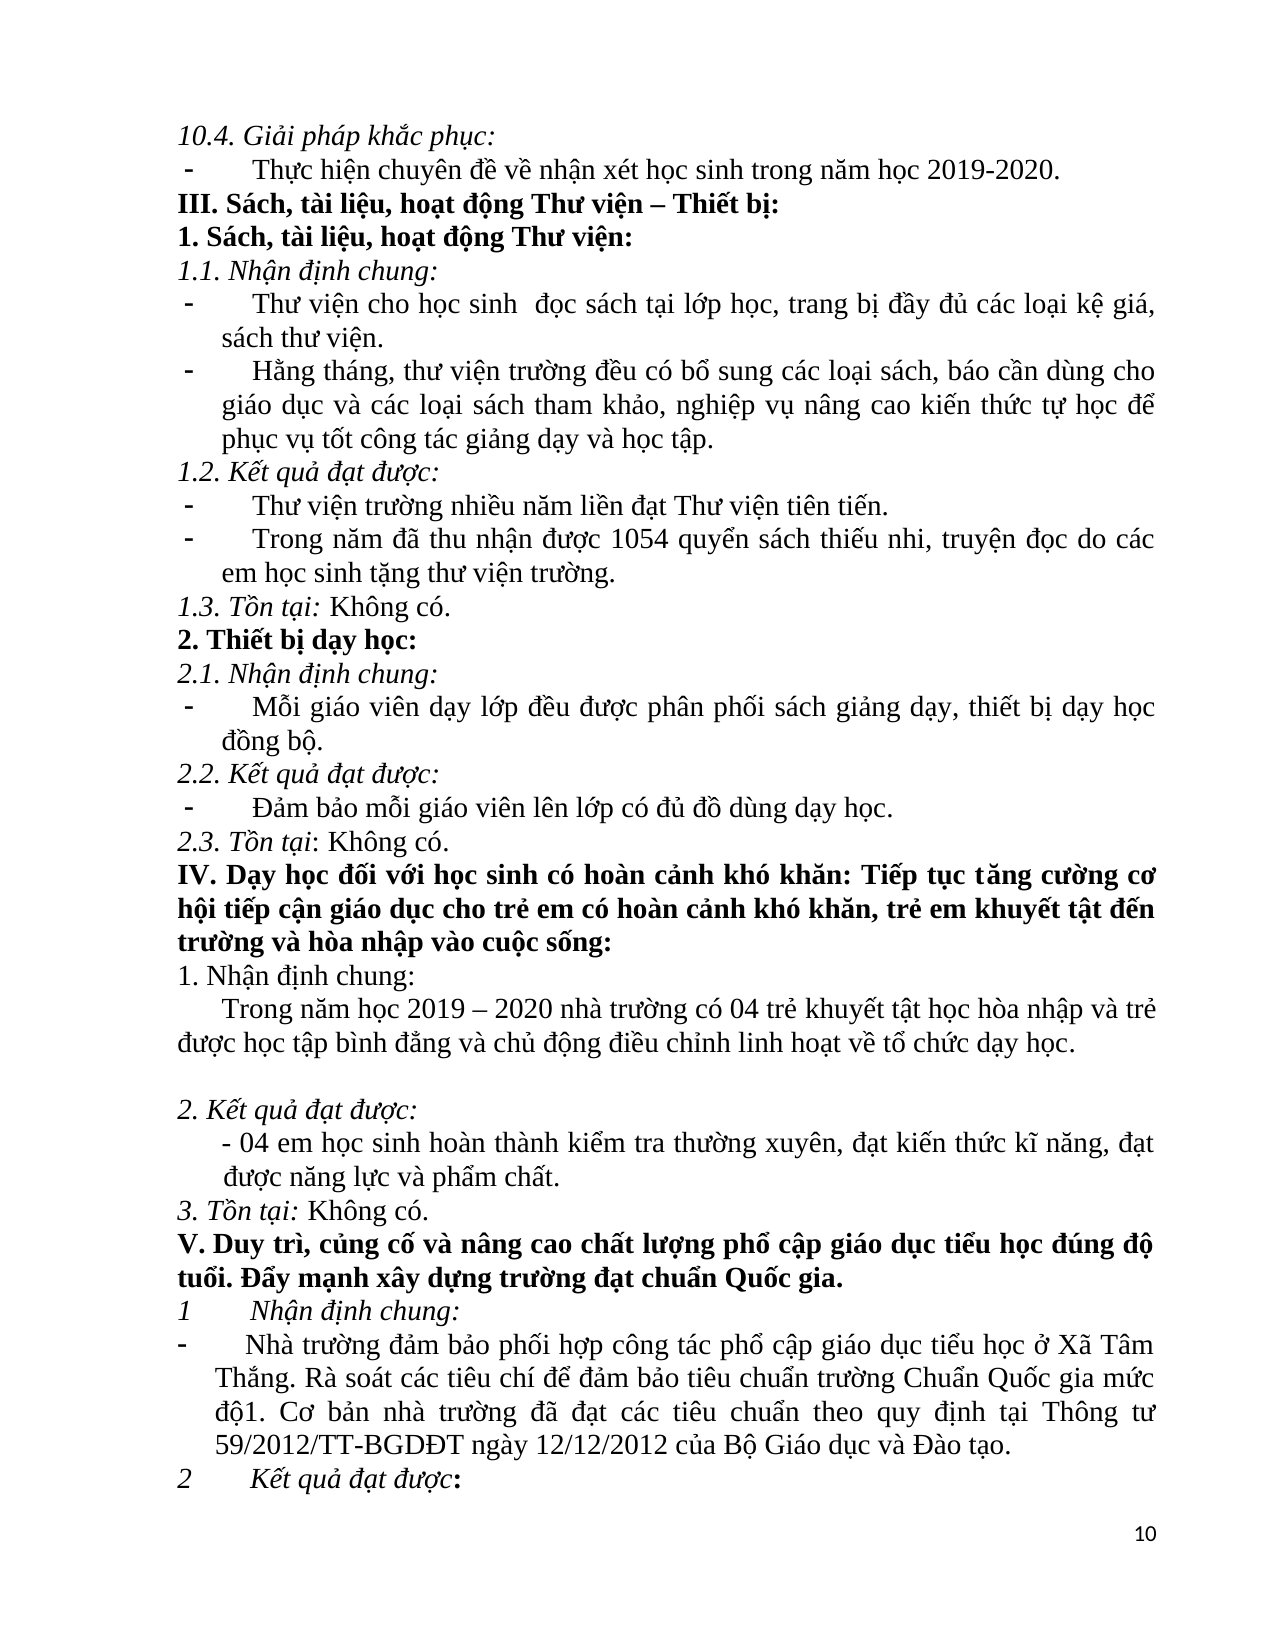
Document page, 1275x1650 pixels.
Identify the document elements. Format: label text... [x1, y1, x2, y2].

text 1. Sách, tài liệu, hoạt động Thư viện: [177, 219, 1156, 253]
text  Thư viện cho học sinh đọc sách tại lớp học, trang bị đầy đủ các loại kệ giá, sách thư viện. [184, 286, 1156, 353]
text 1 Nhận định chung: [177, 1293, 1156, 1327]
text 2 Kết quả đạt được: [177, 1461, 1156, 1494]
text  Mỗi giáo viên dạy lớp đều được phân phối sách giảng dạy, thiết bị dạy học đồng bộ. [184, 689, 1156, 756]
text IV. Dạy học đối với học sinh có hoàn cảnh khó khăn: Tiếp tục tăng cường cơ hội tiếp cận giáo dục cho trẻ em có hoàn cảnh khó khăn, trẻ em khuyết tật đến trường và hòa nhập vào cuộc sống: [177, 857, 1156, 958]
text - 04 em học sinh hoàn thành kiểm tra thường xuyên, đạt kiến thức kĩ năng, đạt được năng lực và phẩm chất. [221, 1126, 1156, 1193]
text 1.1. Nhận định chung: [177, 253, 1156, 286]
text 2. Thiết bị dạy học: [177, 622, 1156, 656]
text 2.2. Kết quả đạt được: [177, 756, 1156, 790]
text 1. Nhận định chung: [177, 958, 1156, 991]
text  Thư viện trường nhiều năm liền đạt Thư viện tiên tiến. [184, 488, 1156, 521]
text 2. Kết quả đạt được: [177, 1092, 1156, 1126]
text  Trong năm đã thu nhận được 1054 quyển sách thiếu nhi, truyện đọc do các em học sinh tặng thư viện trường. [184, 521, 1156, 589]
text 1.3. Tồn tại: Không có. [177, 589, 1156, 622]
text  Thực hiện chuyên đề về nhận xét học sinh trong năm học 2019-2020. [184, 152, 1156, 186]
text 2.3. Tồn tại: Không có. [177, 824, 1156, 857]
text 3. Tồn tại: Không có. [177, 1193, 1156, 1226]
text  Nhà trường đảm bảo phối hợp công tác phổ cập giáo dục tiểu học ở Xã Tâm Thắng. Rà soát các tiêu chí để đảm bảo tiêu chuẩn trường Chuẩn Quốc gia mức độ1. Cơ bản nhà trường đã đạt các tiêu chuẩn theo quy định tại Thông tư 59/2012/TT-BGDĐT ngày 12/12/2012 của Bộ Giáo dục và Đào tạo. [177, 1327, 1156, 1461]
text Trong năm học 2019 – 2020 nhà trường có 04 trẻ khuyết tật học hòa nhập và trẻ được học tập bình đẳng và chủ động điều chỉnh linh hoạt về tổ chức dạy học. [177, 991, 1156, 1058]
text 10.4. Giải pháp khắc phục: [177, 118, 1156, 152]
text 2.1. Nhận định chung: [177, 656, 1156, 689]
text 1.2. Kết quả đạt được: [177, 454, 1156, 488]
text  Hằng tháng, thư viện trường đều có bổ sung các loại sách, báo cần dùng cho giáo dục và các loại sách tham khảo, nghiệp vụ nâng cao kiến thức tự học để phục vụ tốt công tác giảng dạy và học tập. [184, 353, 1156, 454]
text V. Duy trì, củng cố và nâng cao chất lượng phổ cập giáo dục tiểu học đúng độ tuổi. Đẩy mạnh xây dựng trường đạt chuẩn Quốc gia. [177, 1226, 1156, 1293]
text  Đảm bảo mỗi giáo viên lên lớp có đủ đồ dùng dạy học. [184, 790, 1156, 824]
text III. Sách, tài liệu, hoạt động Thư viện – Thiết bị: [177, 186, 1156, 219]
